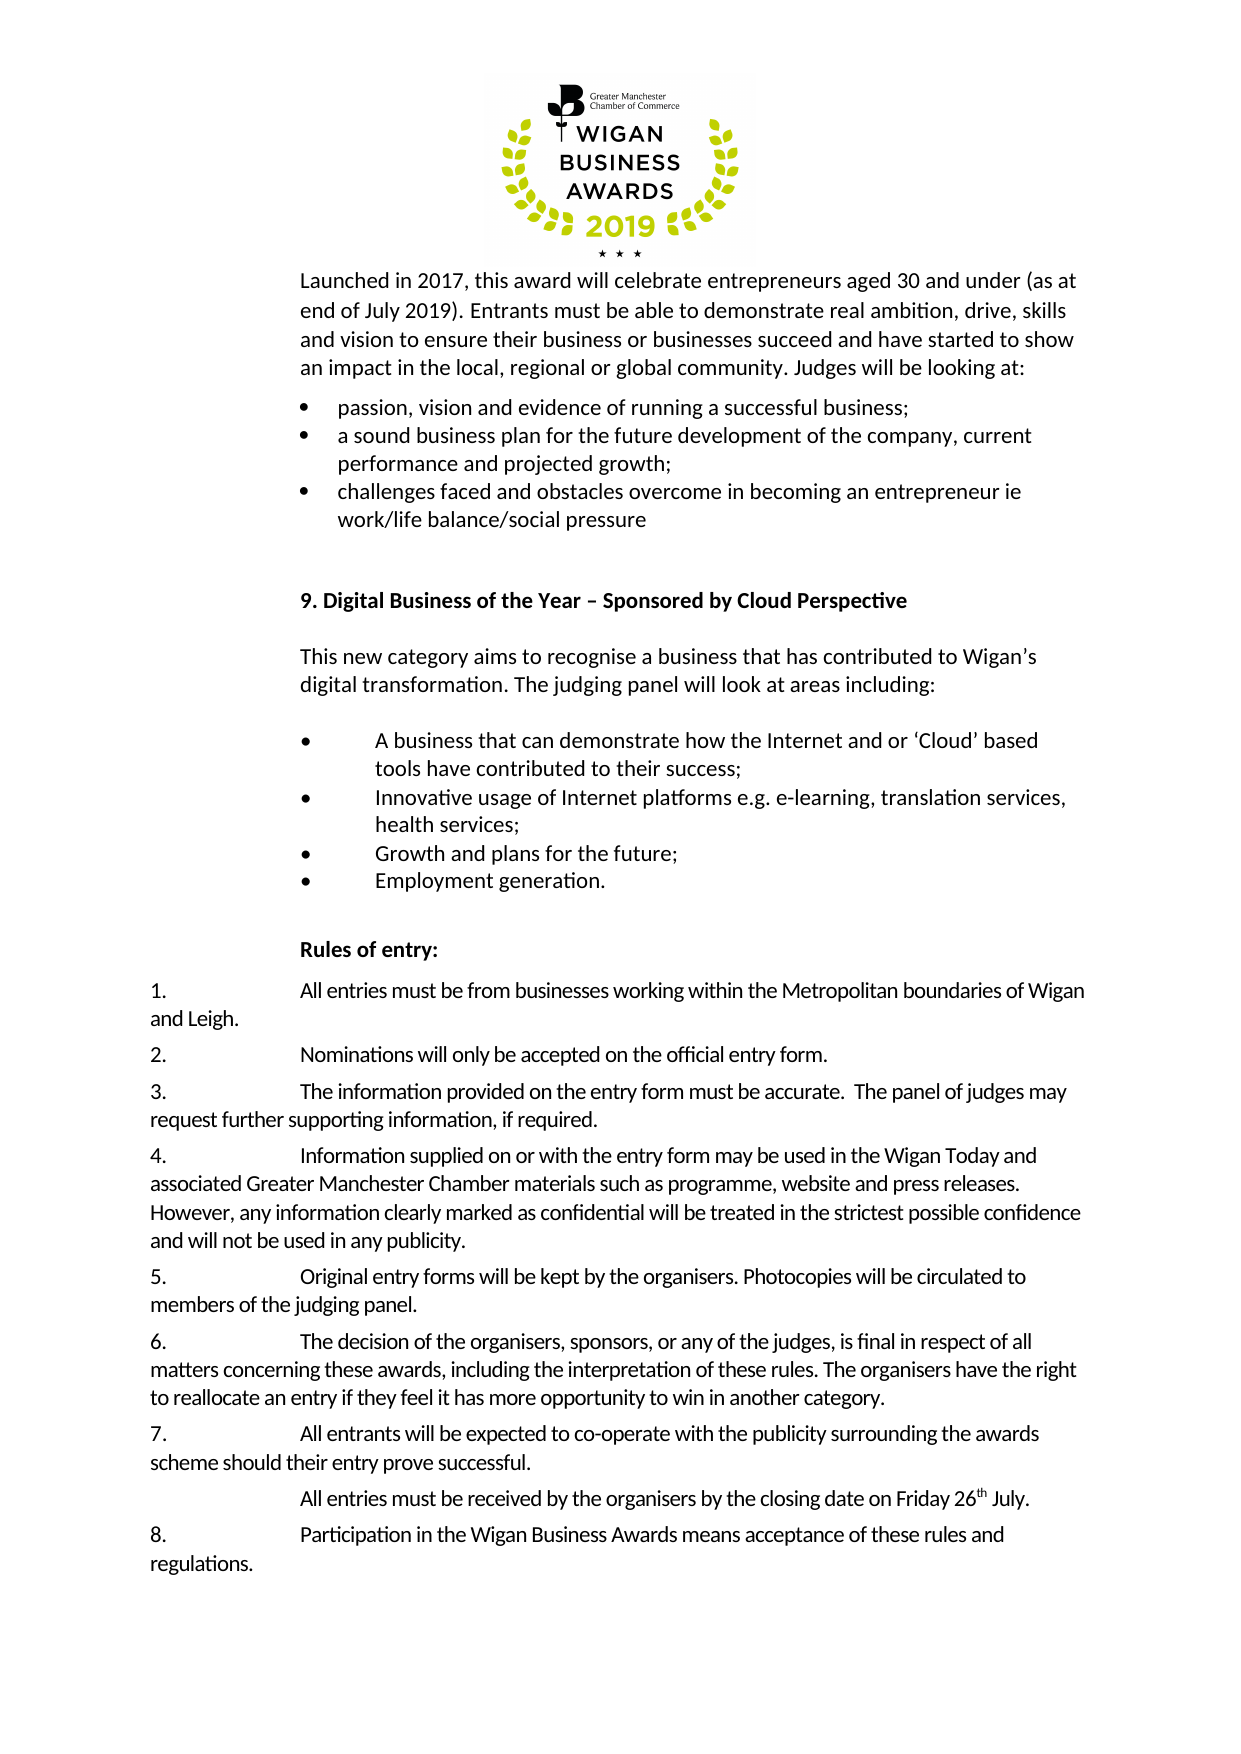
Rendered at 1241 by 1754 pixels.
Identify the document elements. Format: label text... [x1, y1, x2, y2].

text This new category aims to recognise a business that has contributed to Wigan’s digital transformation. The judging panel will look at areas including: [300, 642, 1090, 698]
text • Employment generation. [225, 867, 1090, 895]
list Information supplied on or with the entry form may be used in the Wigan Today and associated Greater Manchester Chamber materials such as programme, website and press releases. However, any information clearly marked as confidential will be treated in the strictest possible confidence and will not be used in any publicity. [150, 1141, 1090, 1254]
list The decision of the organisers, sponsors, or any of the judges, is final in respect of all matters concerning these awards, including the interpretation of these rules. The organisers have the right to reallocate an entry if they feel it has more opportunity to win in another category. [150, 1327, 1090, 1411]
list The information provided on the entry form must be accurate. The panel of judges may request further supporting information, if required. [150, 1077, 1090, 1133]
list a sound business plan for the future development of the company, current performance and projected growth; [300, 421, 1090, 477]
text Rules of entry: [300, 907, 1090, 963]
text • Innovative usage of Internet platforms e.g. e-learning, translation services, health services; [300, 783, 1090, 839]
text • A business that can demonstrate how the Internet and or ‘Cloud’ based tools have contributed to their success; [300, 727, 1090, 783]
list All entrants will be expected to co-operate with the publicity surrounding the awards scheme should their entry prove successful. [150, 1419, 1090, 1476]
text • Growth and plans for the future; [225, 839, 1090, 867]
list passion, vision and evidence of running a successful business; [300, 393, 1090, 421]
text All entries must be received by the organisers by the closing date on Friday 26th July. [300, 1484, 1090, 1512]
list Nominations will only be accepted on the official entry form. [150, 1040, 1090, 1068]
list challenges faced and obstacles overcome in becoming an entrepreneur ie work/life balance/social pressure [300, 477, 1090, 533]
list Original entry forms will be kept by the organisers. Photocopies will be circulated to members of the judging panel. [150, 1262, 1090, 1318]
picture [483, 73, 757, 267]
list All entries must be from businesses working within the Metropolitan boundaries of Wigan and Leigh. [150, 976, 1090, 1032]
text 9. Digital Business of the Year – Sponsored by Cloud Perspective [225, 586, 1090, 614]
list Participation in the Wigan Business Awards means acceptance of these rules and regulations. [150, 1521, 1090, 1577]
